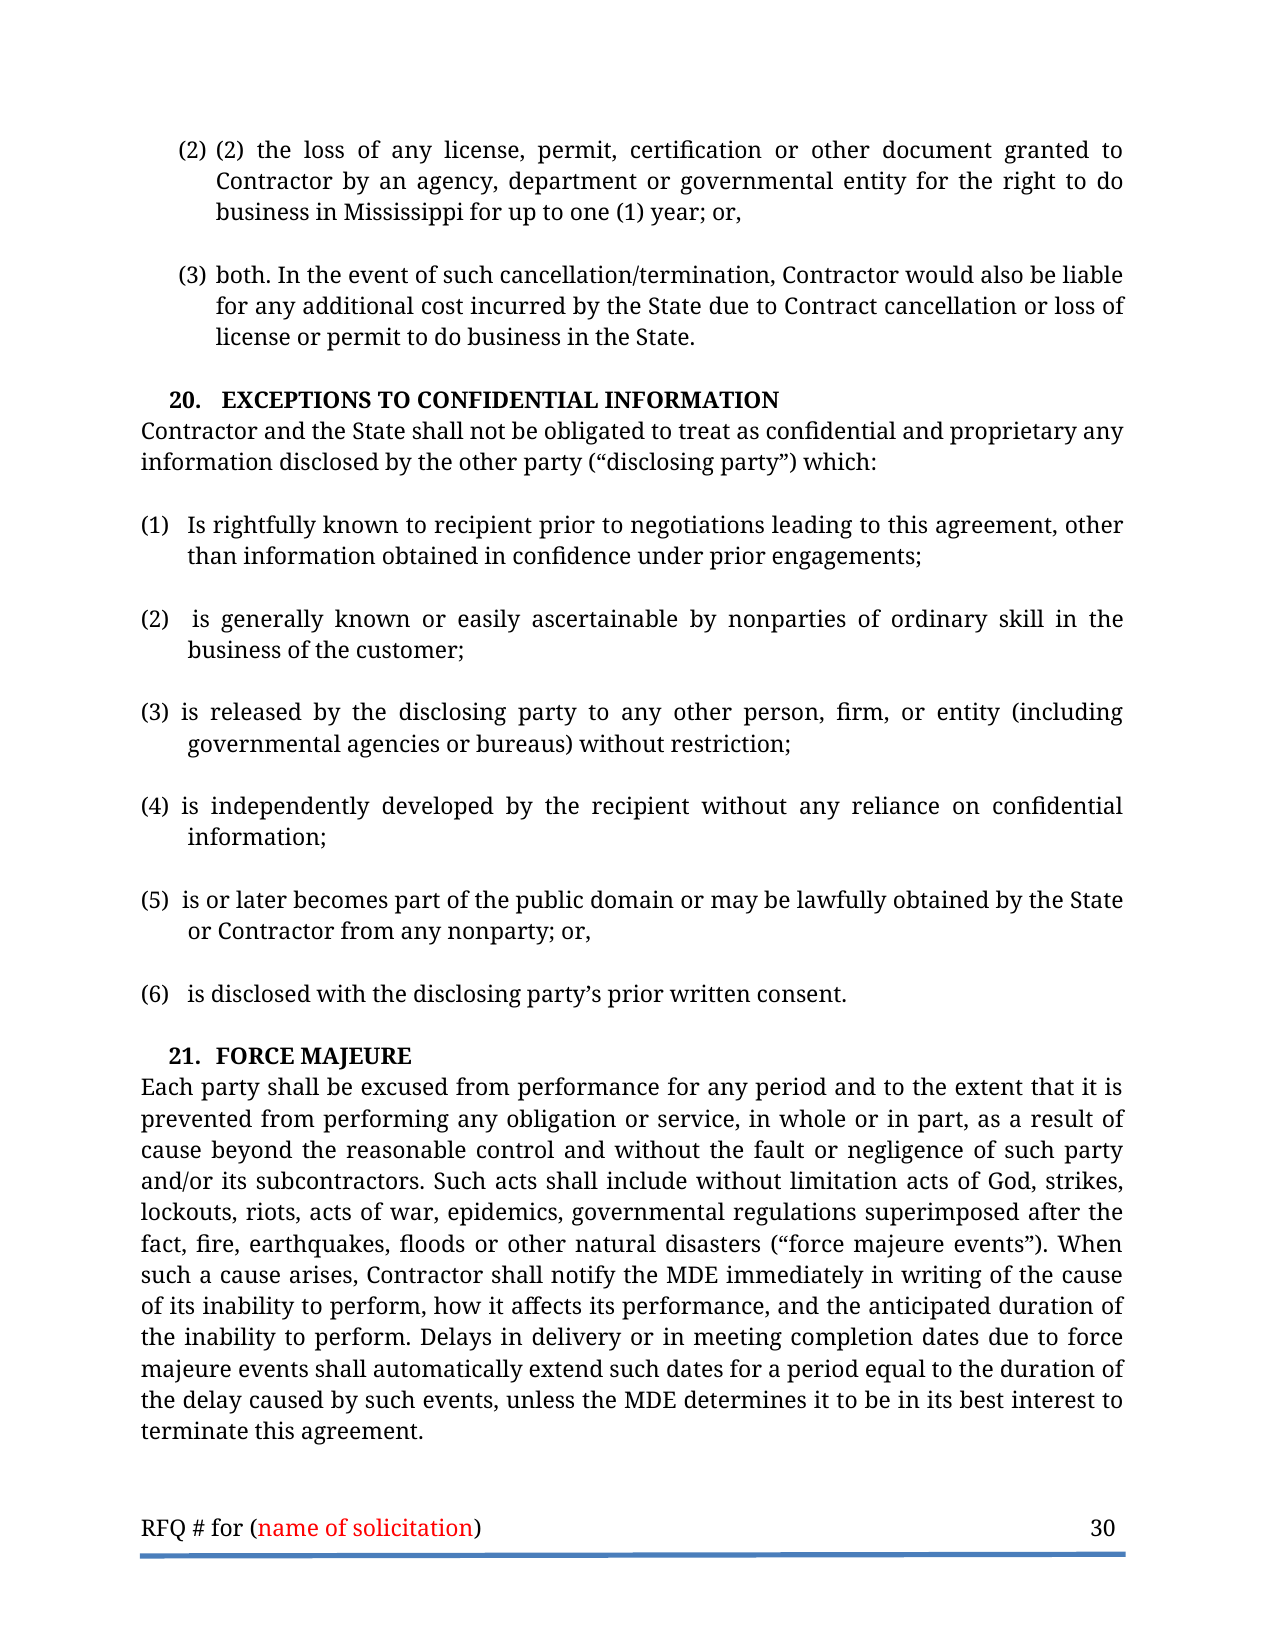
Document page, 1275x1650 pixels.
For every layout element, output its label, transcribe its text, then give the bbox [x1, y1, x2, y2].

text Each party shall be excused from performance for any period and to the extent that it is prevented from performing any obligation or service, in whole or in part, as a result of cause beyond the reasonable control and without the fault or negligence of such party and/or its subcontractors. Such acts shall include without limitation acts of God, strikes, lockouts, riots, acts of war, epidemics, governmental regulations superimposed after the fact, fire, earthquakes, floods or other natural disasters (“force majeure events”). When such a cause arises, Contractor shall notify the MDE immediately in writing of the cause of its inability to perform, how it affects its performance, and the anticipated duration of the inability to perform. Delays in delivery or in meeting completion dates due to force majeure events shall automatically extend such dates for a period equal to the duration of the delay caused by such events, unless the MDE determines it to be in its best interest to terminate this agreement. [141, 1071, 1125, 1446]
text Contractor and the State shall not be obligated to treat as confidential and proprietary any information disclosed by the other party (“disclosing party”) which: [141, 415, 1125, 478]
list EXCEPTIONS TO CONFIDENTIAL INFORMATION [169, 384, 1125, 415]
text (4) is independently developed by the recipient without any reliance on confidential information; [141, 790, 1125, 853]
text (6) is disclosed with the disclosing party’s prior written consent. [141, 978, 1125, 1009]
text (5) is or later becomes part of the public domain or may be lawfully obtained by the State or Contractor from any nonparty; or, [141, 884, 1125, 946]
text (2) is generally known or easily ascertainable by nonparties of ordinary skill in the business of the customer; [141, 603, 1125, 665]
list (2) the loss of any license, permit, certification or other document granted to Contractor by an agency, department or governmental entity for the right to do business in Mississippi for up to one (1) year; or, [178, 134, 1125, 228]
list Is rightfully known to recipient prior to negotiations leading to this agreement, other than information obtained in confidence under prior engagements; [141, 509, 1125, 571]
text (3) is released by the disclosing party to any other person, firm, or entity (including governmental agencies or bureaus) without restriction; [141, 696, 1125, 759]
list both. In the event of such cancellation/termination, Contractor would also be liable for any additional cost incurred by the State due to Contract cancellation or loss of license or permit to do business in the State. [178, 259, 1125, 353]
list FORCE MAJEURE [169, 1040, 1125, 1071]
